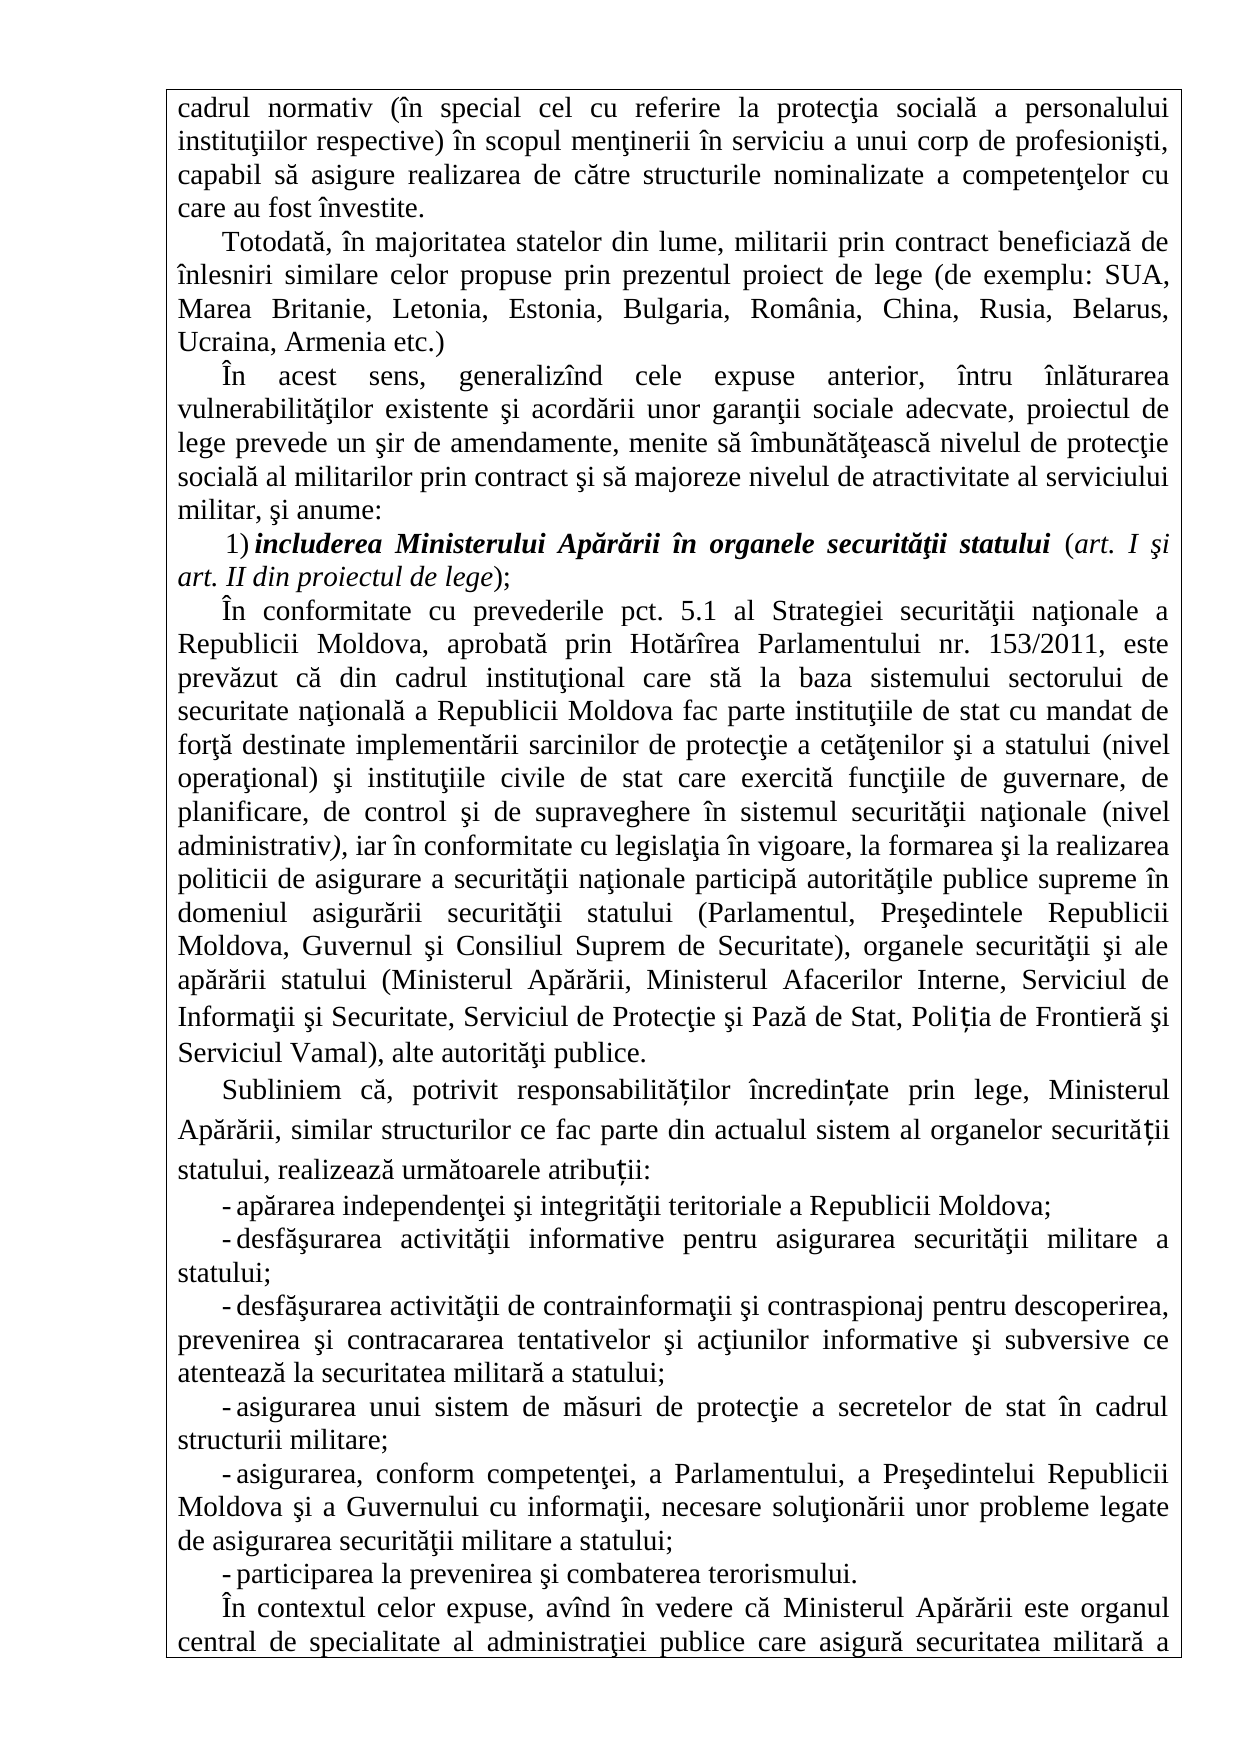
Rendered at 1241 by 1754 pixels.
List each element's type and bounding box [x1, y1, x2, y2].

table_cell [167, 90, 1181, 1657]
